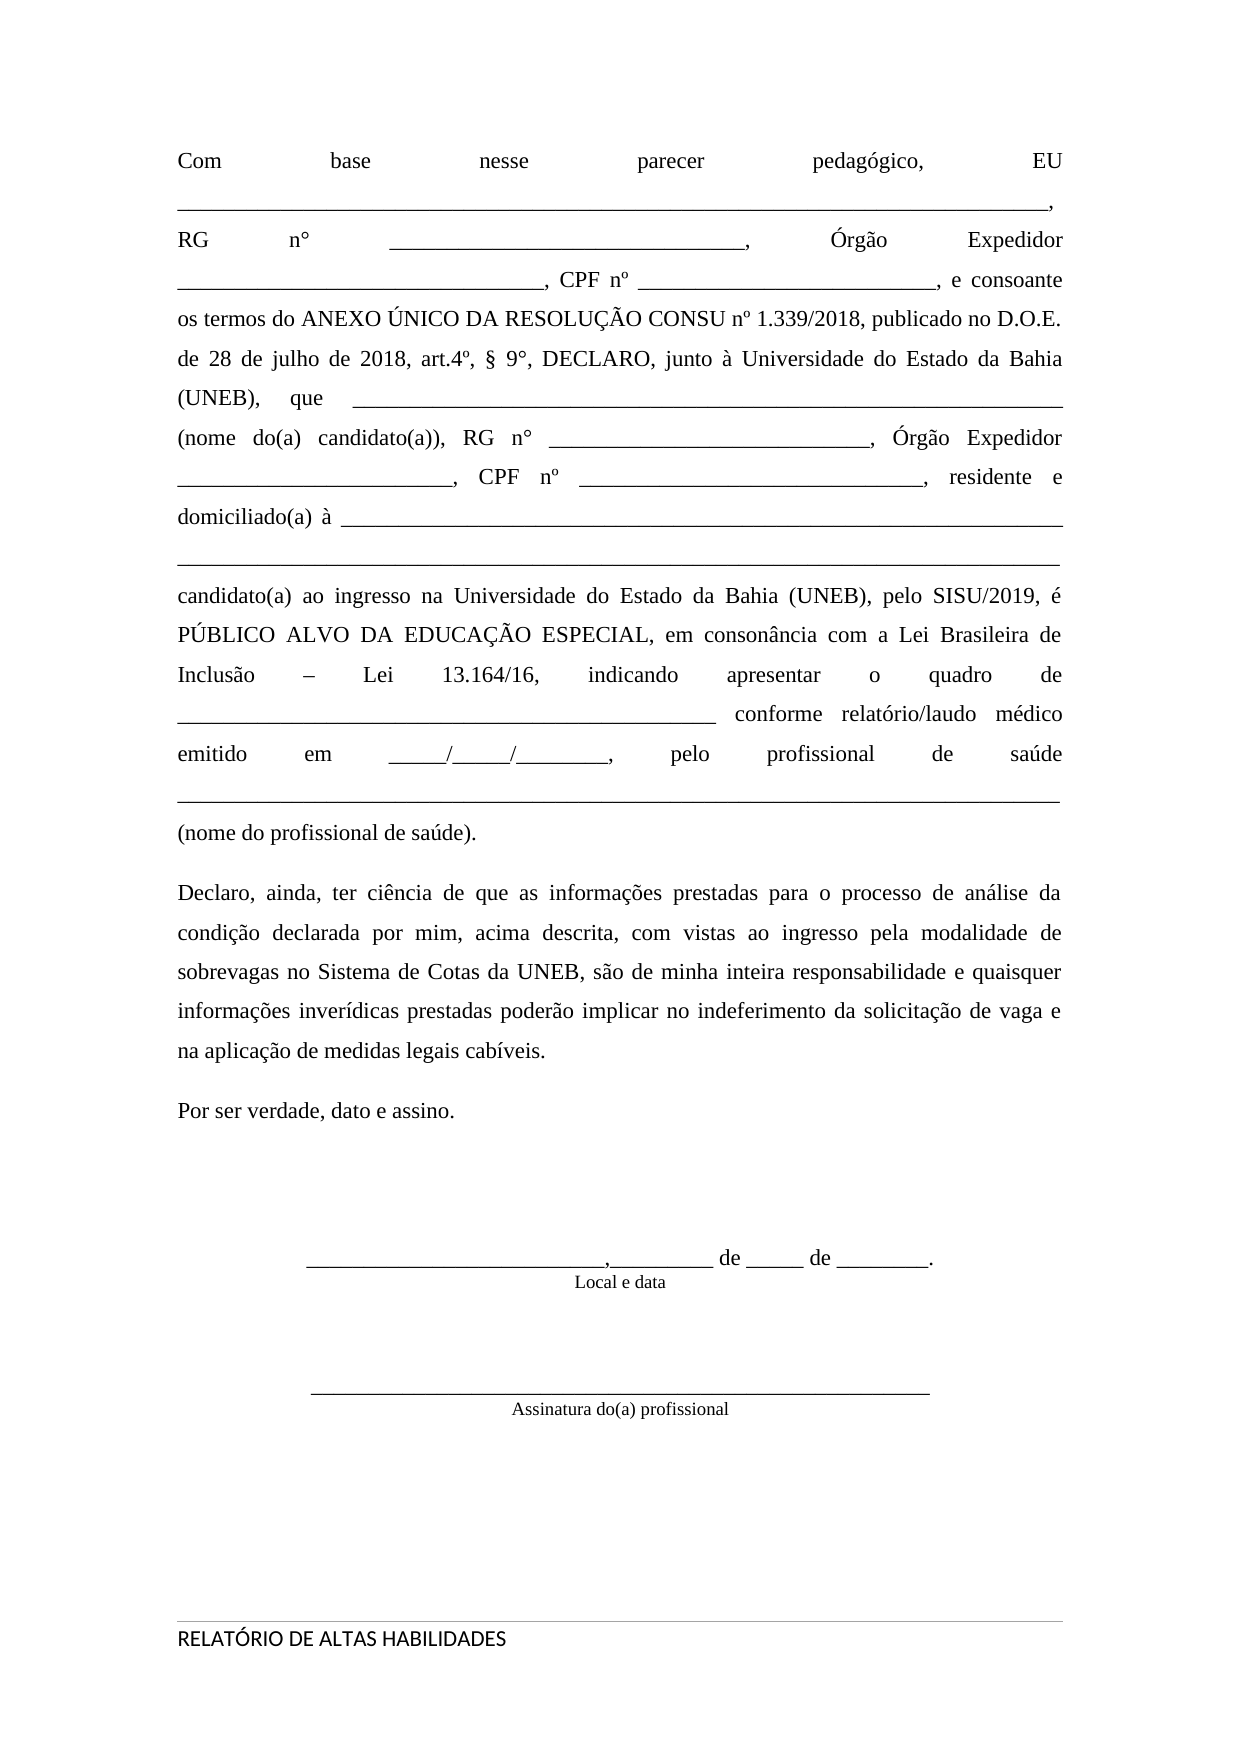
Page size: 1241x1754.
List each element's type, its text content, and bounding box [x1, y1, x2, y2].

text Por ser verdade, dato e assino. [177, 1097, 1063, 1124]
text ______________________________________________________ [177, 1371, 1063, 1398]
text Local e data [177, 1271, 1063, 1292]
text Declaro, ainda, ter ciência de que as informações prestadas para o processo de análise da condição declarada por mim, acima descrita, com vistas ao ingresso pela modalidade de sobrevagas no Sistema de Cotas da UNEB, são de minha inteira responsabilidade e quaisquer informações inverídicas prestadas poderão implicar no indeferimento da solicitação de vaga e na aplicação de medidas legais cabíveis. [177, 879, 1063, 1063]
text __________________________,_________ de _____ de ________. [177, 1244, 1063, 1271]
text Com base nesse parecer pedagógico, EU ____________________________________________________________________________, RG n° _______________________________, Órgão Expedidor ________________________________, CPF nº __________________________, e consoante os termos do ANEXO ÚNICO DA RESOLUÇÃO CONSU nº 1.339/2018, publicado no D.O.E. de 28 de julho de 2018, art.4º, § 9°, DECLARO, junto à Universidade do Estado da Bahia (UNEB), que ______________________________________________________________ (nome do(a) candidato(a)), RG n° ____________________________, Órgão Expedidor ________________________, CPF nº ______________________________, residente e domiciliado(a) à _______________________________________________________________ _____________________________________________________________________________ candidato(a) ao ingresso na Universidade do Estado da Bahia (UNEB), pelo SISU/2019, é PÚBLICO ALVO DA EDUCAÇÃO ESPECIAL, em consonância com a Lei Brasileira de Inclusão – Lei 13.164/16, indicando apresentar o quadro de _______________________________________________ conforme relatório/laudo médico emitido em _____/_____/________, pelo profissional de saúde _____________________________________________________________________________ (nome do profissional de saúde). [177, 148, 1063, 845]
text Assinatura do(a) profissional [177, 1398, 1063, 1419]
